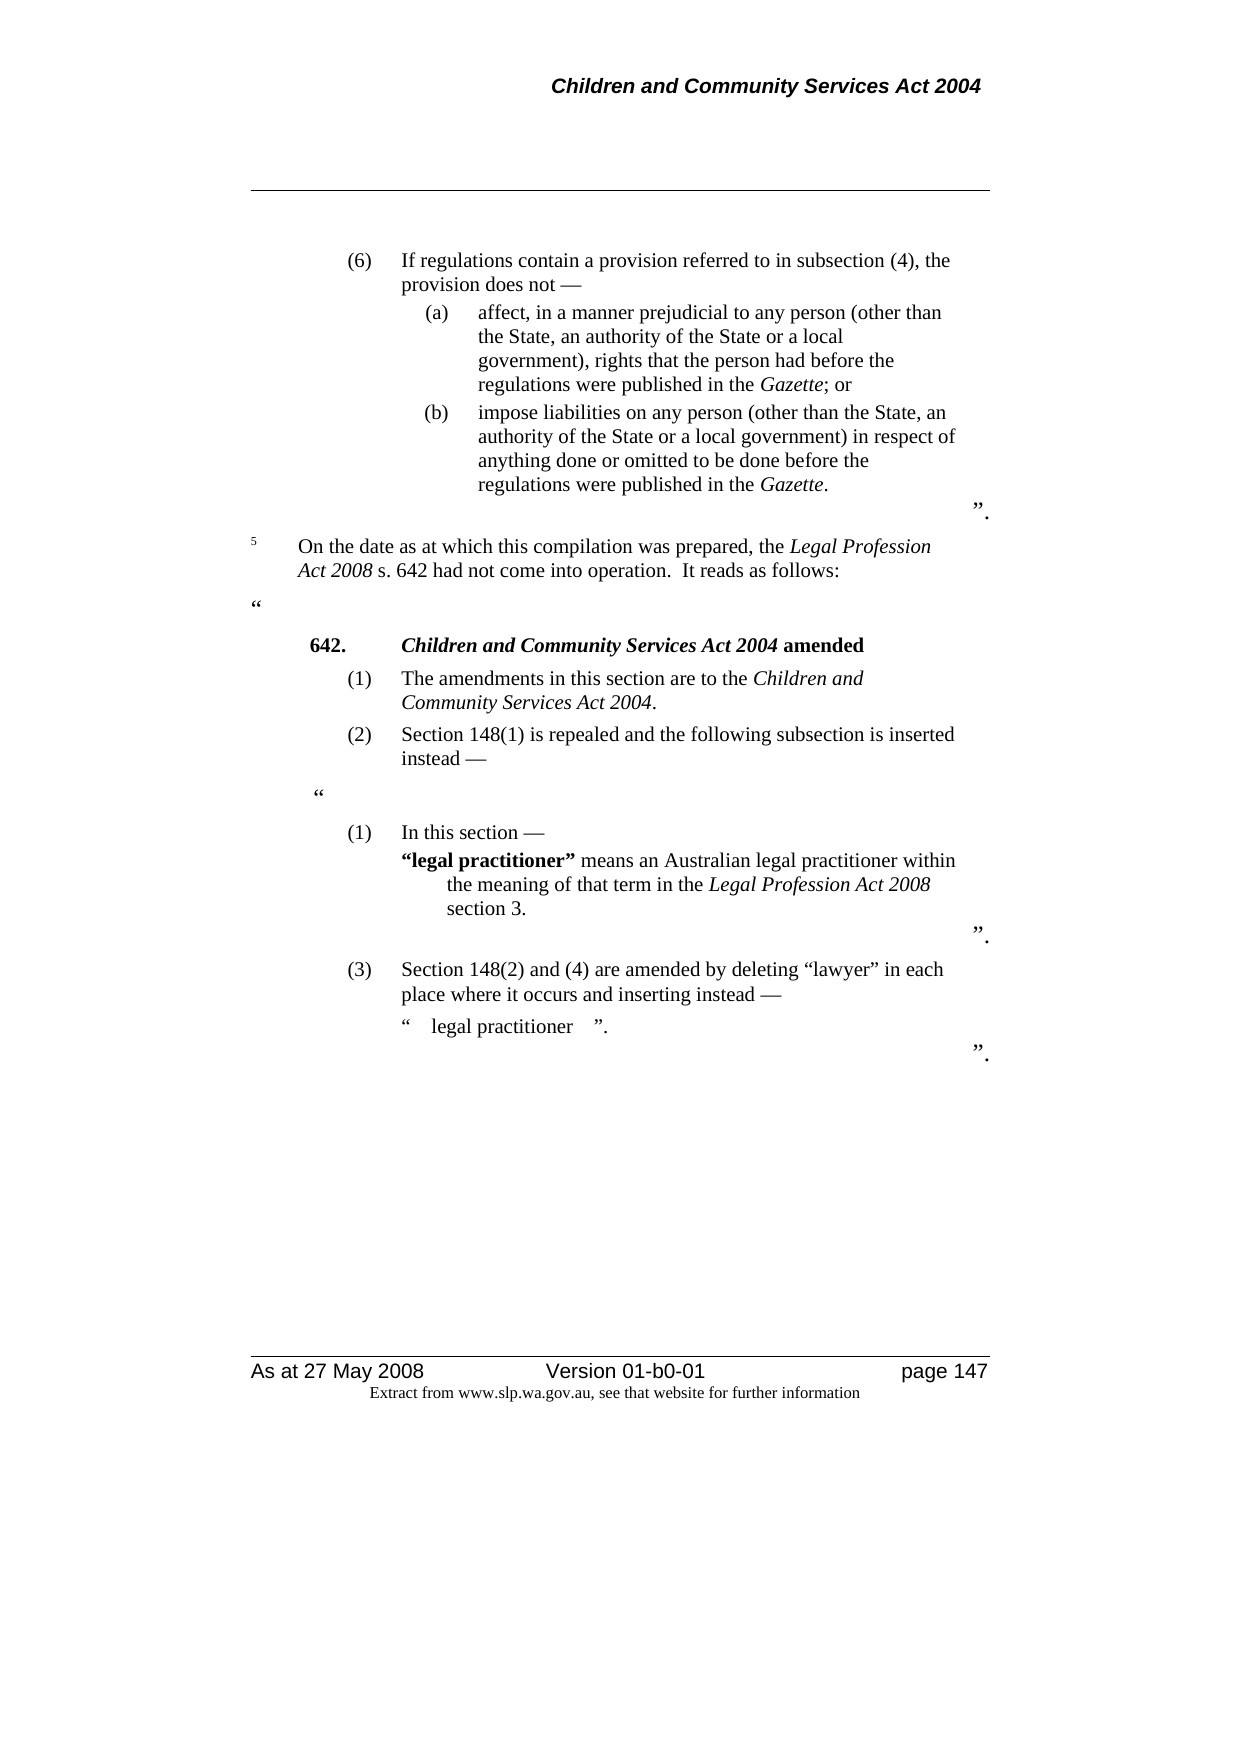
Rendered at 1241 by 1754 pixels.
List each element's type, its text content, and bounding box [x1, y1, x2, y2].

text “ [313, 783, 990, 812]
text (a) affect, in a manner prejudicial to any person (other than the State, an authority of the State or a local government), rights that the person had before the regulations were published in the Gazette; or [389, 300, 960, 396]
text ”. [251, 920, 990, 949]
text (1) In this section — [312, 820, 960, 844]
text (3) Section 148(2) and (4) are amended by deleting “lawyer” in each place where it occurs and inserting instead — [312, 957, 960, 1006]
text (1) The amendments in this section are to the Children and Community Services Act 2004. [312, 666, 960, 714]
text (b) impose liabilities on any person (other than the State, an authority of the State or a local government) in respect of anything done or omitted to be done before the regulations were published in the Gazette. [389, 400, 960, 496]
text (6) If regulations contain a provision referred to in subsection (4), the provision does not — [312, 247, 960, 296]
text (2) Section 148(1) is repealed and the following subsection is inserted instead — [312, 722, 960, 770]
text “ legal practitioner ”. [312, 1014, 960, 1038]
text 5 On the date as at which this compilation was prepared, the Legal Profession Act 2008 s. 642 had not come into operation. It reads as follows: [251, 533, 990, 582]
subtitle 642. Children and Community Services Act 2004 amended [309, 633, 960, 657]
text ”. [251, 1038, 990, 1067]
text “legal practitioner” means an Australian legal practitioner within the meaning of that term in the Legal Profession Act 2008 section 3. [369, 848, 960, 920]
text “ [251, 594, 990, 623]
text ”. [251, 496, 990, 525]
